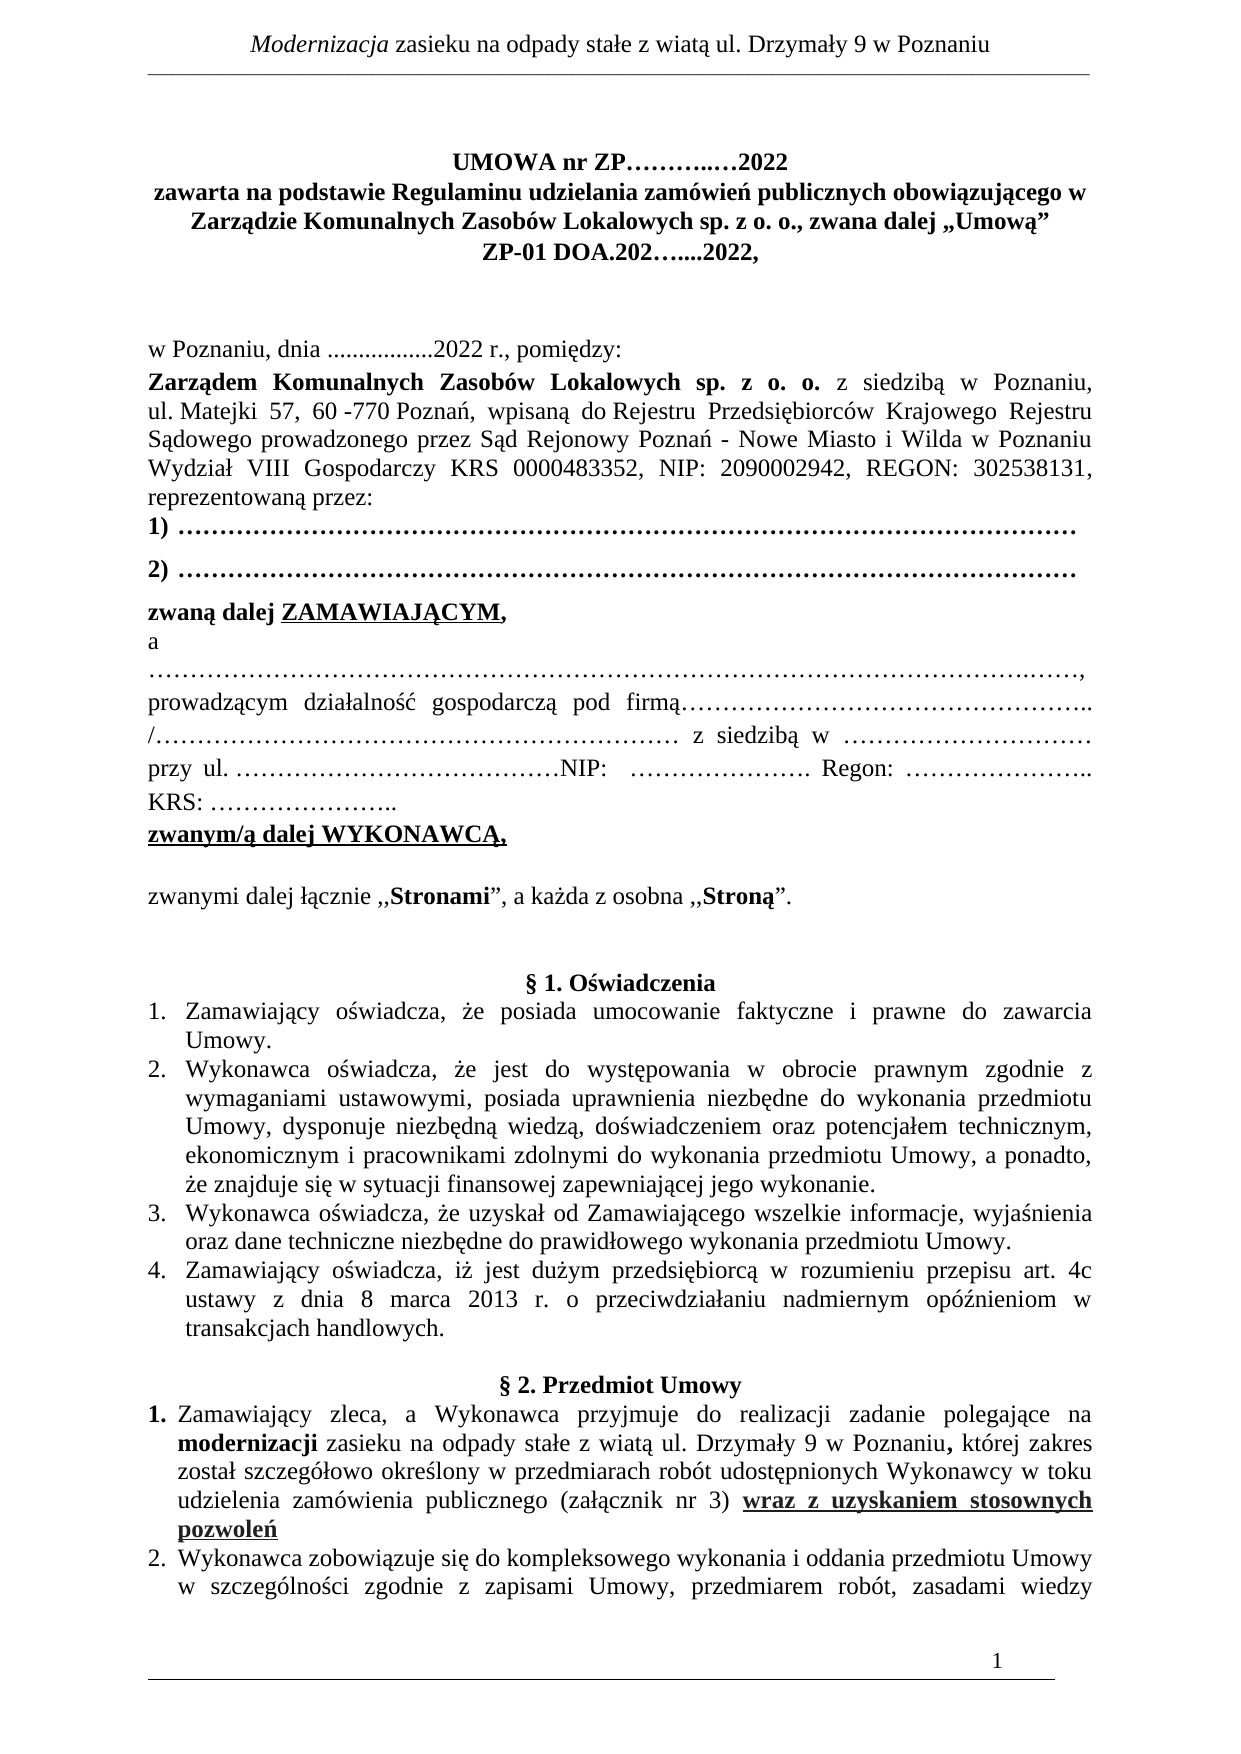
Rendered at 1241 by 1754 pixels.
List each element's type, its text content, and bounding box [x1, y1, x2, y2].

text zwanymi dalej łącznie ,,Stronami”, a każda z osobna ,,Stroną”. [148, 881, 1093, 910]
text ZP-01 DOA.202…....2022, [148, 237, 1093, 266]
list Wykonawca oświadcza, że uzyskał od Zamawiającego wszelkie informacje, wyjaśnienia oraz dane techniczne niezbędne do prawidłowego wykonania przedmiotu Umowy. [148, 1198, 1093, 1255]
text Zarządem Komunalnych Zasobów Lokalowych sp. z o. o. z siedzibą w Poznaniu, ul. Matejki 57, 60 -770 Poznań, wpisaną do Rejestru Przedsiębiorców Krajowego Rejestru Sądowego prowadzonego przez Sąd Rejonowy Poznań - Nowe Miasto i Wilda w Poznaniu Wydział VIII Gospodarczy KRS 0000483352, NIP: 2090002942, REGON: 302538131, reprezentowaną przez: [148, 367, 1093, 511]
text UMOWA nr ZP………..…2022 [148, 147, 1093, 175]
text a [148, 626, 1093, 654]
list Zamawiający oświadcza, że posiada umocowanie faktyczne i prawne do zawarcia Umowy. [148, 996, 1093, 1054]
list Wykonawca oświadcza, że jest do występowania w obrocie prawnym zgodnie z wymaganiami ustawowymi, posiada uprawnienia niezbędne do wykonania przedmiotu Umowy, dysponuje niezbędną wiedzą, doświadczeniem oraz potencjałem technicznym, ekonomicznym i pracownikami zdolnymi do wykonania przedmiotu Umowy, a ponadto, że znajduje się w sytuacji finansowej zapewniającej jego wykonanie. [148, 1054, 1093, 1198]
text zwanym/ą dalej WYKONAWCĄ, [148, 819, 1093, 848]
text zwaną dalej ZAMAWIAJĄCYM, [148, 597, 1093, 626]
text § 1. Oświadczenia [148, 968, 1093, 996]
list ……………………………………………………………………………………………… [148, 511, 1093, 539]
list Zamawiający zleca, a Wykonawca przyjmuje do realizacji zadanie polegające na modernizacji , której zakres został szczegółowo określony w przedmiarach robót udostępnionych Wykonawcy w toku udzielenia zamówienia publicznego (załącznik nr 3) wraz z uzyskaniem stosownych pozwoleń [148, 1399, 1093, 1543]
list Zamawiający oświadcza, iż jest dużym przedsiębiorcą w rozumieniu przepisu art. 4c ustawy z dnia 8 marca 2013 r. o przeciwdziałaniu nadmiernym opóźnieniom w transakcjach handlowych. [148, 1255, 1093, 1341]
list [148, 1543, 1093, 1600]
text …………………………………………………………………………………………….……, prowadzącym działalność gospodarczą pod firmą………………………………………….. /……………………………………………………… z siedzibą w ………………………… przy ul. …………………………………NIP: …………………. Regon: ………………….. KRS: ………………….. [148, 654, 1093, 815]
list ……………………………………………………………………………………………… [148, 554, 1093, 583]
text zawarta na podstawie Regulaminu udzielania zamówień publicznych obowiązującego w Zarządzie Komunalnych Zasobów Lokalowych sp. z o. o., zwana dalej „Umową” [148, 177, 1093, 235]
text w Poznaniu, dnia .................2022 r., pomiędzy: [148, 334, 1093, 363]
text § 2. Przedmiot Umowy [148, 1370, 1093, 1399]
